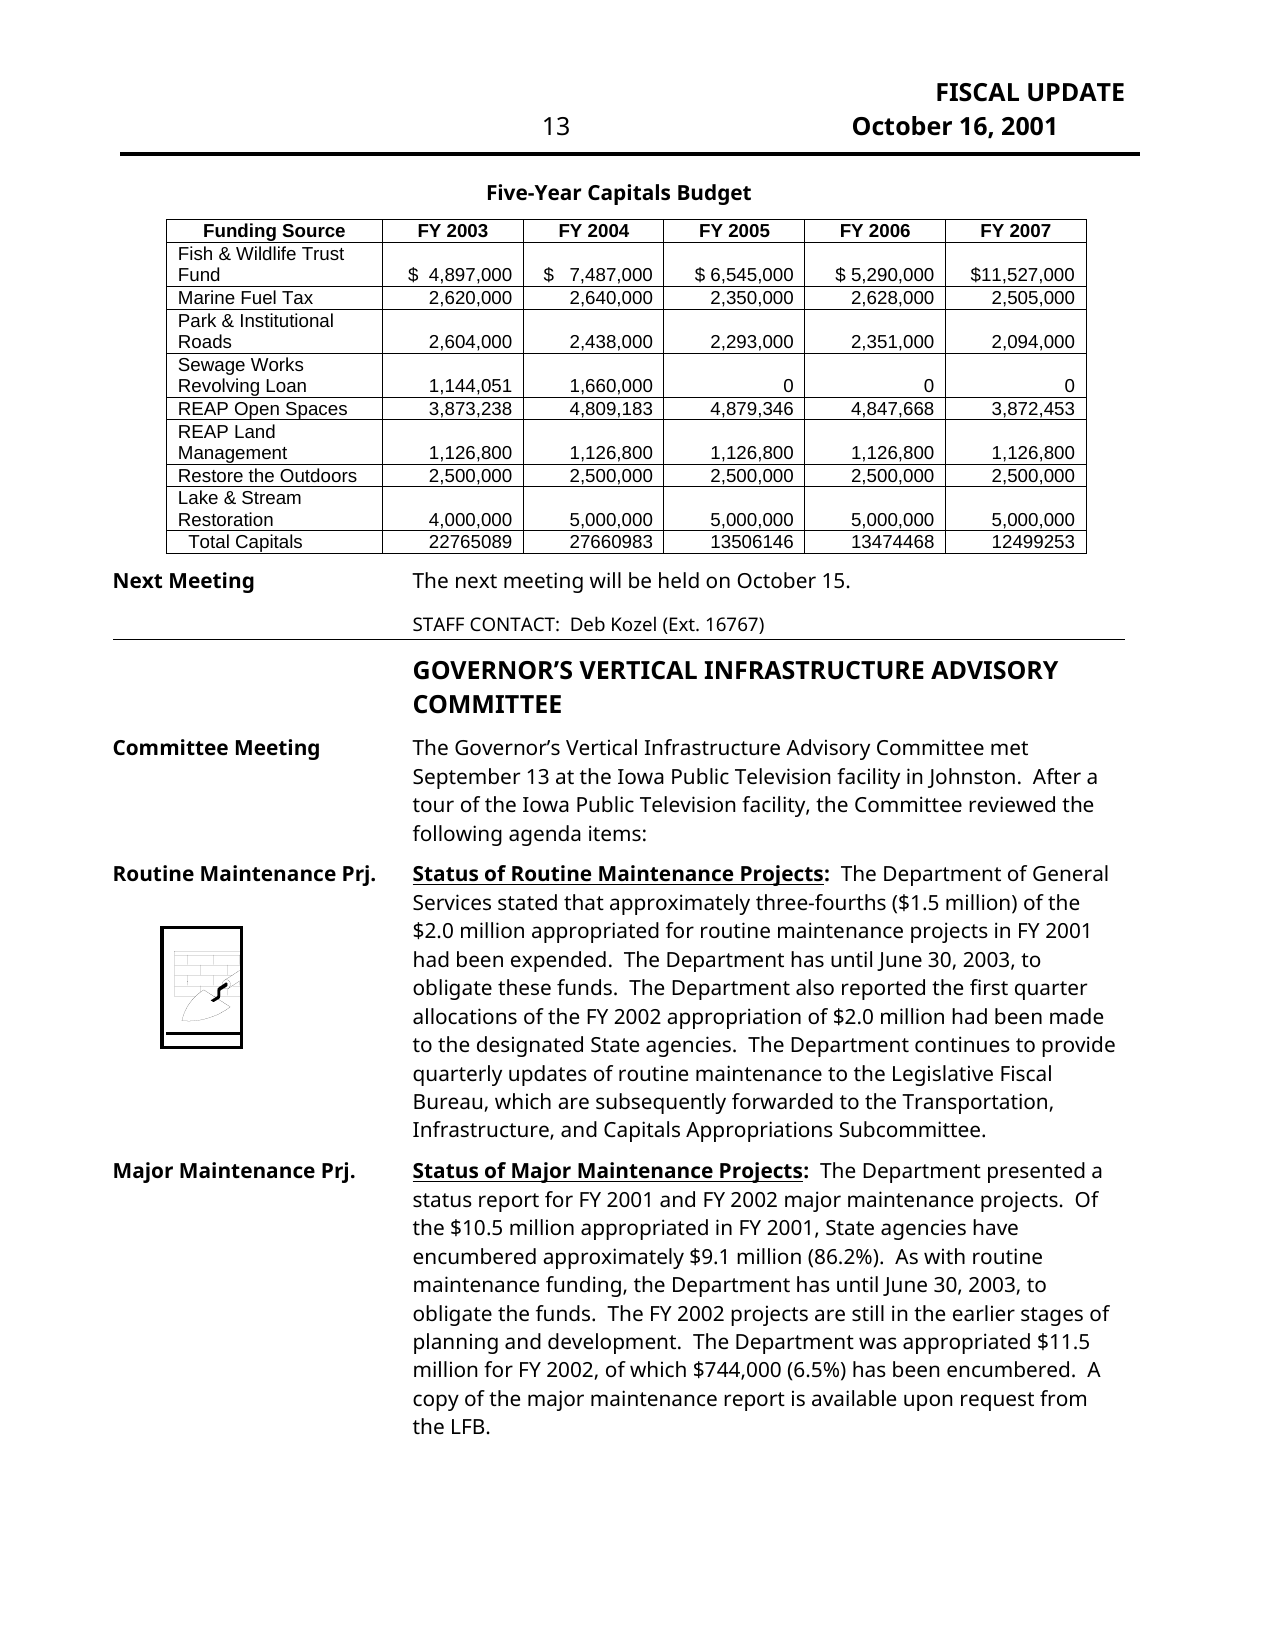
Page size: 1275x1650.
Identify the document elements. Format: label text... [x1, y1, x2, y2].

table_cell Fish & Wildlife Trust Fund [167, 243, 382, 286]
table_cell $27,660,983 [524, 531, 663, 553]
table_cell 5,000,000 [524, 487, 663, 530]
table_cell 2,505,000 [946, 287, 1086, 308]
table_cell REAP Open Spaces [167, 398, 382, 419]
table_cell $ 5,290,000 [805, 243, 945, 286]
table_cell 2,640,000 [524, 287, 663, 308]
table_cell 4,000,000 [383, 487, 523, 530]
table_cell 2,351,000 [805, 310, 945, 353]
table_cell 1,660,000 [524, 354, 663, 397]
table_cell Total Capitals [167, 531, 382, 553]
table_header FY 2003 [383, 220, 523, 242]
table_cell 2,500,000 [524, 465, 663, 486]
text STAFF CONTACT: Deb Kozel (Ext. 16767) [112, 612, 1125, 640]
table_cell 2,500,000 [946, 465, 1086, 486]
table_cell $22,765,089 [383, 531, 523, 553]
table_cell 1,126,800 [805, 420, 945, 463]
table_header FY 2004 [524, 220, 663, 242]
table_cell 1,126,800 [383, 420, 523, 463]
table_cell 1,144,051 [383, 354, 523, 397]
text Five-Year Capitals Budget [112, 178, 1125, 207]
table_cell $ 7,487,000 [524, 243, 663, 286]
table_cell Sewage Works Revolving Loan [167, 354, 382, 397]
table_header FY 2005 [664, 220, 804, 242]
table_cell 2,094,000 [946, 310, 1086, 353]
table_cell Restore the Outdoors [167, 465, 382, 486]
table_header FY 2007 [946, 220, 1086, 242]
table_cell 0 [946, 354, 1086, 397]
table_cell 1,126,800 [664, 420, 804, 463]
table_cell $ 6,545,000 [664, 243, 804, 286]
table_cell 0 [805, 354, 945, 397]
text Next Meeting The next meeting will be held on October 15. [112, 566, 1125, 595]
table_cell 2,293,000 [664, 310, 804, 353]
table_cell 2,500,000 [805, 465, 945, 486]
table_cell REAP Land Management [167, 420, 382, 463]
text Major Maintenance Prj. Status of Major Maintenance Projects: The Department presented a status report for FY 2001 and FY 2002 major maintenance projects. Of the $10.5 million appropriated in FY 2001, State agencies have encumbered approximately $9.1 million (86.2%). As with routine maintenance funding, the Department has until June 30, 2003, to obligate the funds. The FY 2002 projects are still in the earlier stages of planning and development. The Department was appropriated $11.5 million for FY 2002, of which $744,000 (6.5%) has been encumbered. A copy of the major maintenance report is available upon request from the LFB. [112, 1156, 1125, 1441]
table_cell 2,438,000 [524, 310, 663, 353]
table_cell 2,500,000 [383, 465, 523, 486]
table_cell 2,350,000 [664, 287, 804, 308]
text Routine Maintenance Prj. Status of Routine Maintenance Projects: The Department of General Services stated that approximately three-fourths ($1.5 million) of the $2.0 million appropriated for routine maintenance projects in FY 2001 had been expended. The Department has until June 30, 2003, to obligate these funds. The Department also reported the first quarter allocations of the FY 2002 appropriation of $2.0 million had been made to the designated State agencies. The Department continues to provide quarterly updates of routine maintenance to the Legislative Fiscal Bureau, which are subsequently forwarded to the Transportation, Infrastructure, and Capitals Appropriations Subcommittee. [112, 859, 1125, 1144]
table_cell $11,527,000 [946, 243, 1086, 286]
table_cell 5,000,000 [664, 487, 804, 530]
table_header FY 2006 [805, 220, 945, 242]
table_cell 4,879,346 [664, 398, 804, 419]
table_cell 5,000,000 [805, 487, 945, 530]
table_cell 4,847,668 [805, 398, 945, 419]
table_cell Marine Fuel Tax [167, 287, 382, 308]
table_cell 3,873,238 [383, 398, 523, 419]
table_cell 0 [664, 354, 804, 397]
table_cell $ 4,897,000 [383, 243, 523, 286]
table_cell 4,809,183 [524, 398, 663, 419]
table_cell $23,743,468 [805, 531, 945, 553]
table_cell 1,126,800 [946, 420, 1086, 463]
table_cell 3,872,453 [946, 398, 1086, 419]
table_cell 2,620,000 [383, 287, 523, 308]
text Committee Meeting The Governor’s Vertical Infrastructure Advisory Committee met September 13 at the Iowa Public Television facility in Johnston. After a tour of the Iowa Public Television facility, the Committee reviewed the following agenda items: [112, 733, 1125, 847]
title Governor’s Vertical Infrastructure Advisory Committee [412, 653, 1125, 721]
table_cell 2,500,000 [664, 465, 804, 486]
table_cell Lake & Stream Restoration [167, 487, 382, 530]
table_cell $28,625,253 [946, 531, 1086, 553]
table_cell Park & Institutional Roads [167, 310, 382, 353]
table_cell $24,694,146 [664, 531, 804, 553]
table_cell 2,628,000 [805, 287, 945, 308]
table_header Funding Source [167, 220, 382, 242]
table_cell 1,126,800 [524, 420, 663, 463]
table_cell 5,000,000 [946, 487, 1086, 530]
table_cell 2,604,000 [383, 310, 523, 353]
